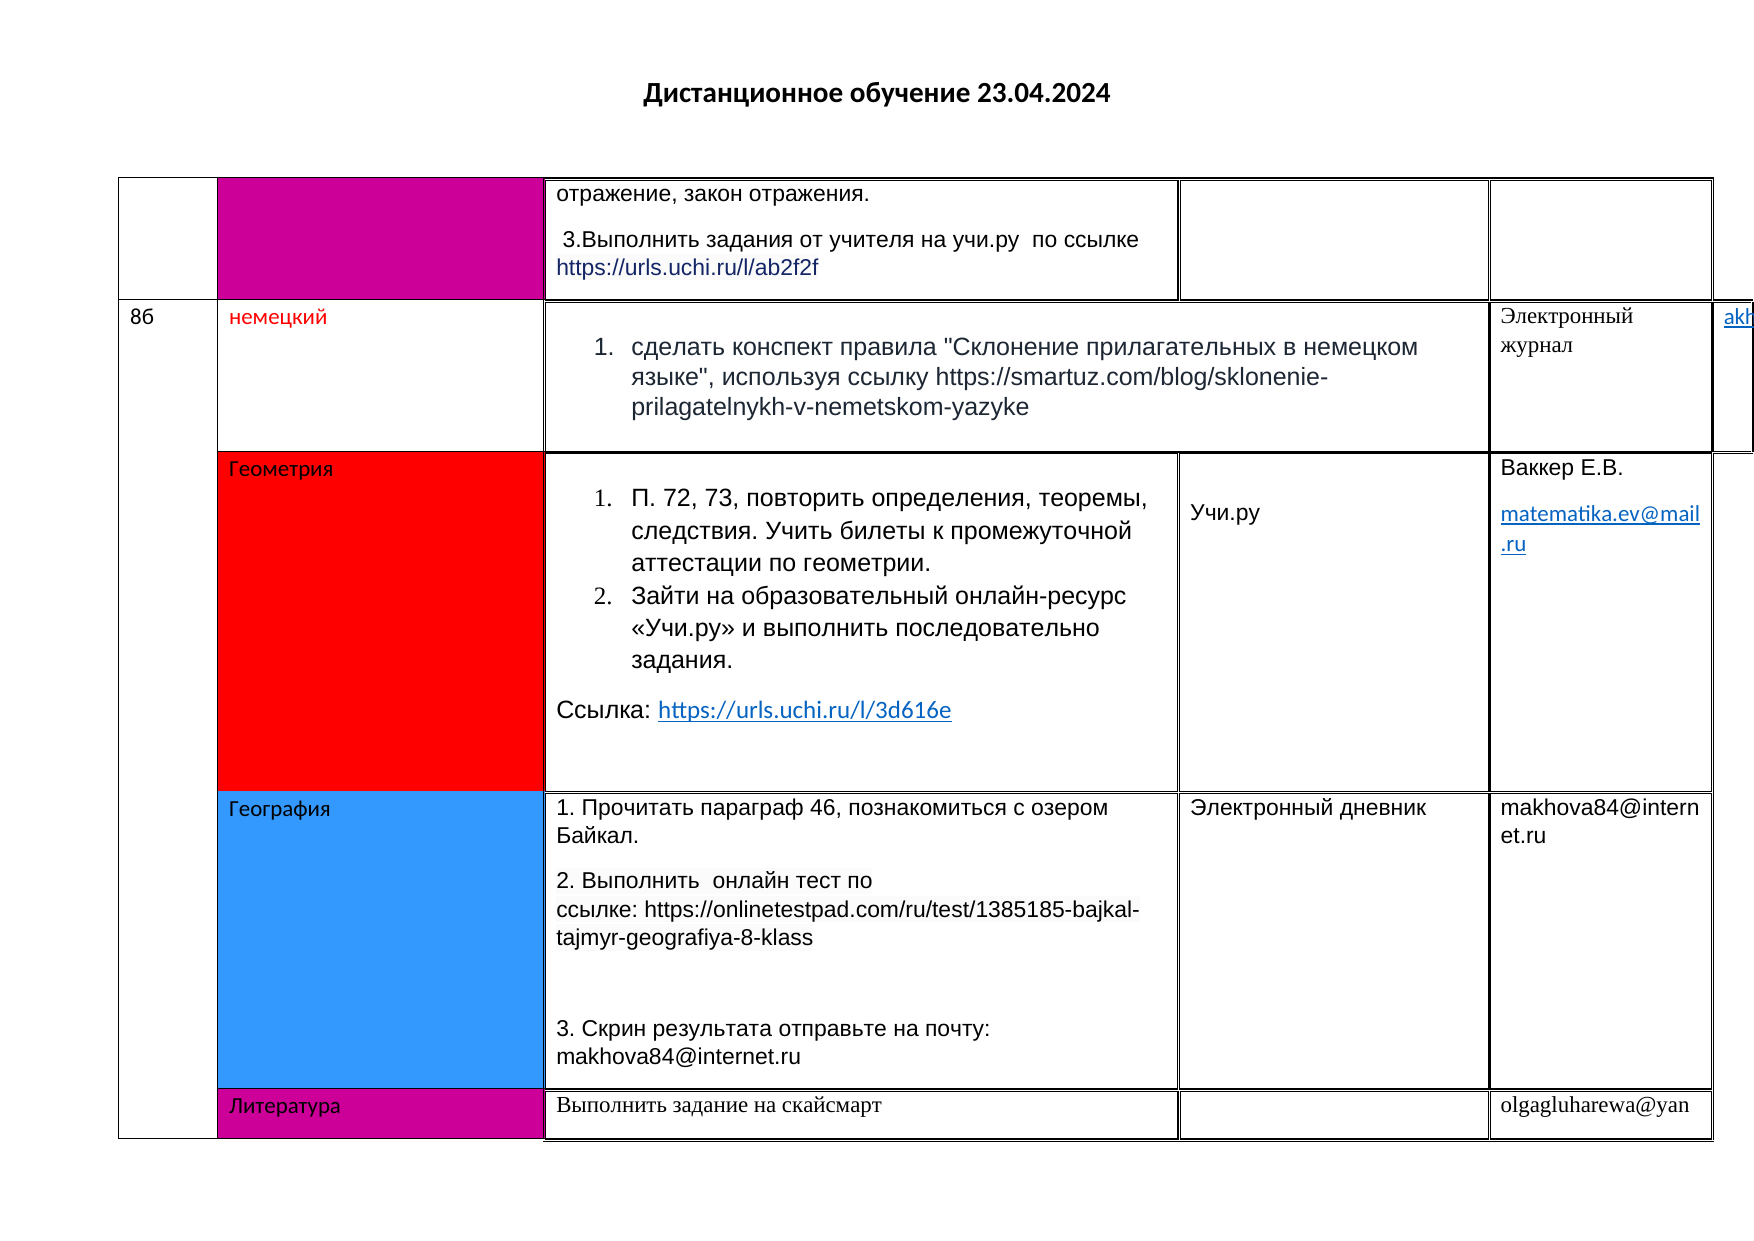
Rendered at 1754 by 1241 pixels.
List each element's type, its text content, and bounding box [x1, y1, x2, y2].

table_cell Учи.ру [1180, 454, 1488, 791]
table_cell 1. Прочитать параграф 46, познакомиться с озером Байкал. 2. Выполнить онлайн тест по ссылке: https://onlinetestpad.com/ru/test/1385185-bajkal-tajmyr-geografiya-8-klass 3. Скрин результата отправьте на почту: makhova84@internet.ru [546, 794, 1177, 1088]
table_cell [546, 181, 1177, 299]
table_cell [1491, 181, 1711, 299]
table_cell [546, 1092, 1177, 1138]
table_cell География [218, 791, 543, 1088]
table_cell П. 72, 73, повторить определения, теоремы, следствия. Учить билеты к промежуточной аттестации по геометрии. Зайти на образовательный онлайн-ресурс «Учи.ру» и выполнить последовательно задания. Ссылка: https://urls.uchi.ru/l/3d616e [546, 454, 1177, 791]
table_cell Литература [218, 1089, 543, 1138]
table_cell makhova84@internet.ru [1491, 794, 1711, 1088]
table_cell [1181, 1092, 1488, 1138]
table_cell - [1181, 181, 1488, 299]
table_cell Электронный дневник [1180, 794, 1488, 1088]
table_cell Физика [218, 178, 543, 299]
table_cell сделать конспект правила "Склонение прилагательных в немецком языке", используя ссылку https://smartuz.com/blog/sklonenie-prilagatelnykh-v-nemetskom-yazyke [546, 303, 1488, 451]
table_cell Электронный журнал [1491, 303, 1711, 451]
table_cell 8б [119, 300, 217, 1138]
table_cell Геометрия [218, 452, 543, 791]
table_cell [1491, 1092, 1711, 1138]
table_cell akhmetova.mv@mail.ru [1714, 299, 1754, 451]
table_cell Ваккер Е.В. matematika.ev@mail.ru [1491, 454, 1711, 791]
table_cell немецкий [218, 300, 543, 451]
